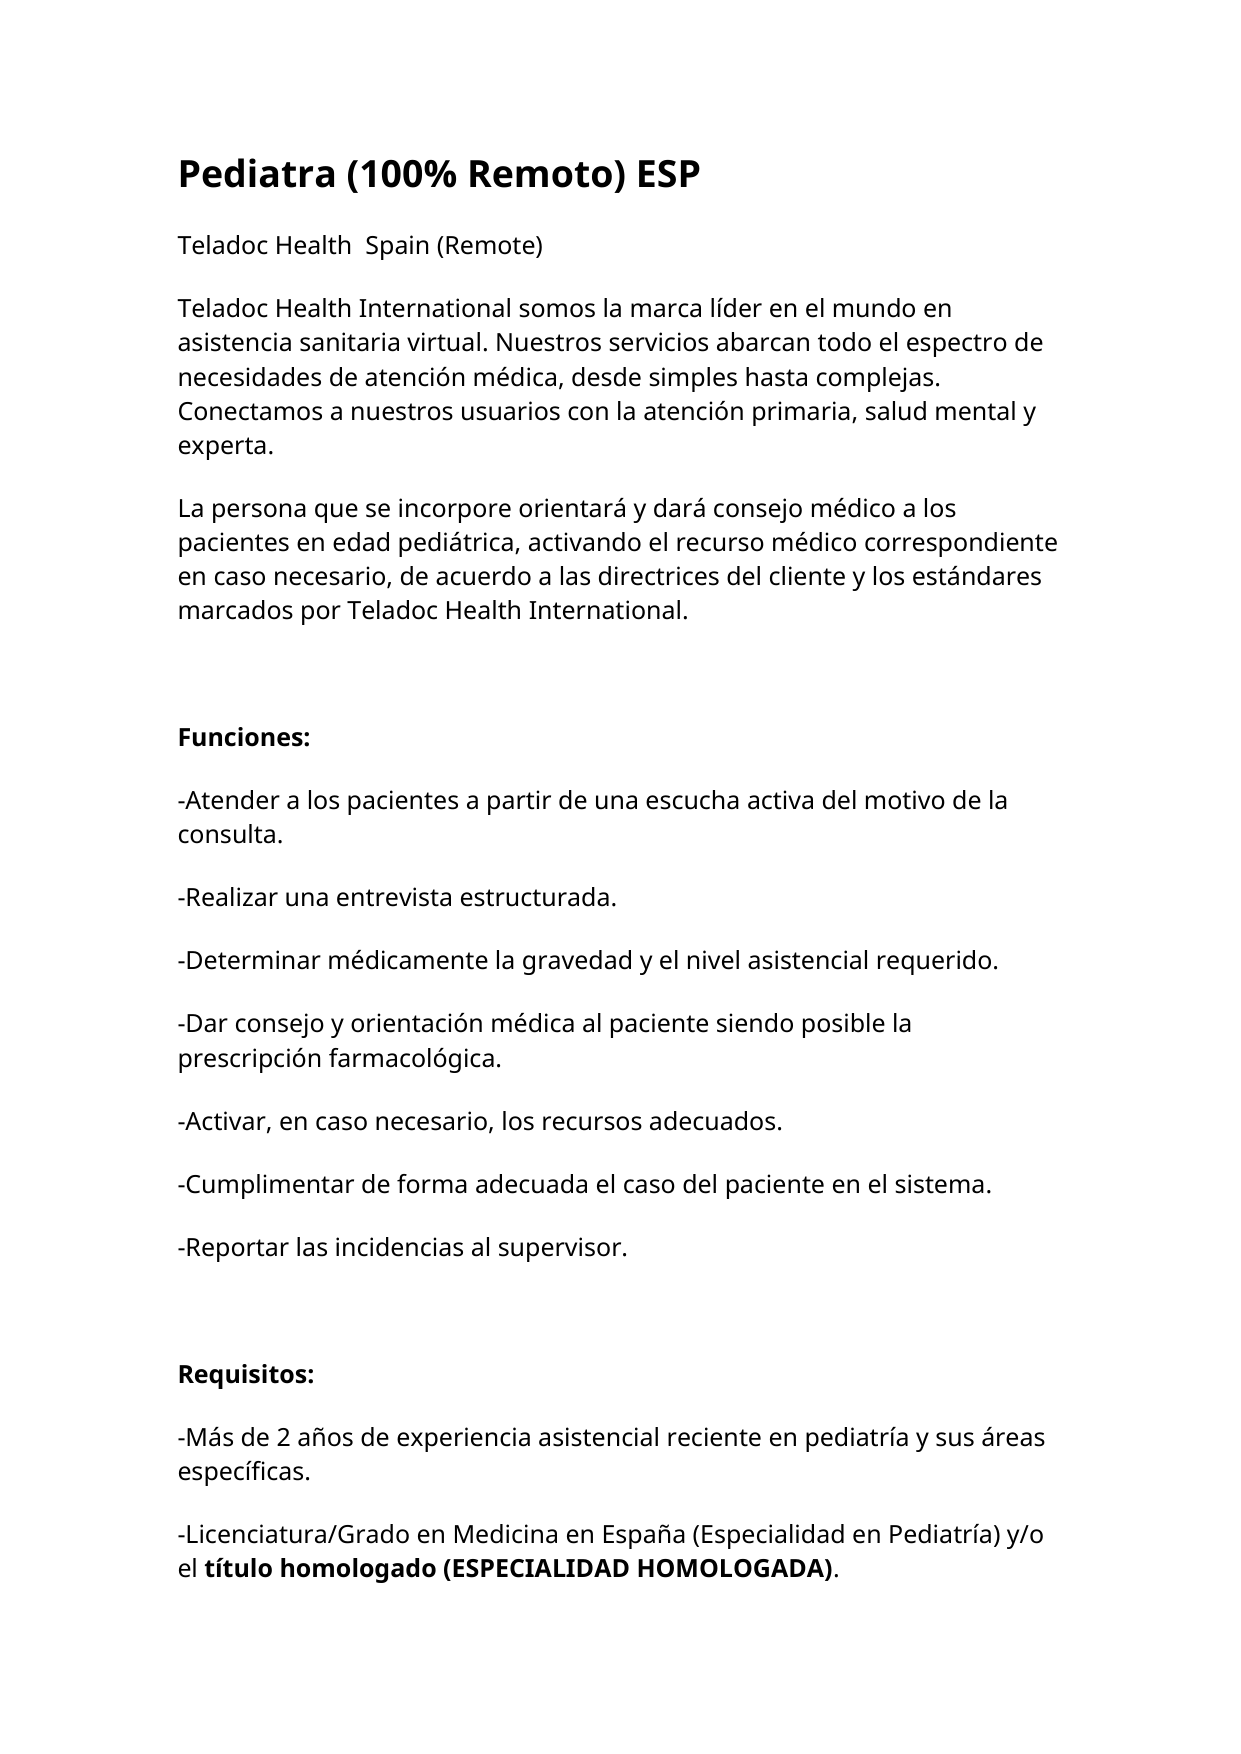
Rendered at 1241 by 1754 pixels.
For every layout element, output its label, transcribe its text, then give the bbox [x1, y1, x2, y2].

text Funciones: [177, 719, 1063, 753]
text Teladoc Health Spain (Remote) [177, 228, 1063, 262]
text Teladoc Health International somos la marca líder en el mundo en asistencia sanitaria virtual. Nuestros servicios abarcan todo el espectro de necesidades de atención médica, desde simples hasta complejas. Conectamos a nuestros usuarios con la atención primaria, salud mental y experta. [177, 291, 1063, 461]
text -Determinar médicamente la gravedad y el nivel asistencial requerido. [177, 943, 1063, 977]
text -Reportar las incidencias al supervisor. [177, 1230, 1063, 1264]
text -Cumplimentar de forma adecuada el caso del paciente en el sistema. [177, 1167, 1063, 1201]
text -Atender a los pacientes a partir de una escucha activa del motivo de la consulta. [177, 782, 1063, 851]
text -Realizar una entrevista estructurada. [177, 880, 1063, 914]
text Pediatra (100% Remoto) ESP [177, 148, 1063, 199]
text -Más de 2 años de experiencia asistencial reciente en pediatría y sus áreas específicas. [177, 1419, 1063, 1488]
text -Licenciatura/Grado en Medicina en España (Especialidad en Pediatría) y/o el título homologado (ESPECIALIDAD HOMOLOGADA). [177, 1517, 1063, 1585]
text -Dar consejo y orientación médica al paciente siendo posible la prescripción farmacológica. [177, 1006, 1063, 1074]
text La persona que se incorpore orientará y dará consejo médico a los pacientes en edad pediátrica, activando el recurso médico correspondiente en caso necesario, de acuerdo a las directrices del cliente y los estándares marcados por Teladoc Health International. [177, 491, 1063, 627]
text Requisitos: [177, 1356, 1063, 1390]
text -Activar, en caso necesario, los recursos adecuados. [177, 1103, 1063, 1137]
